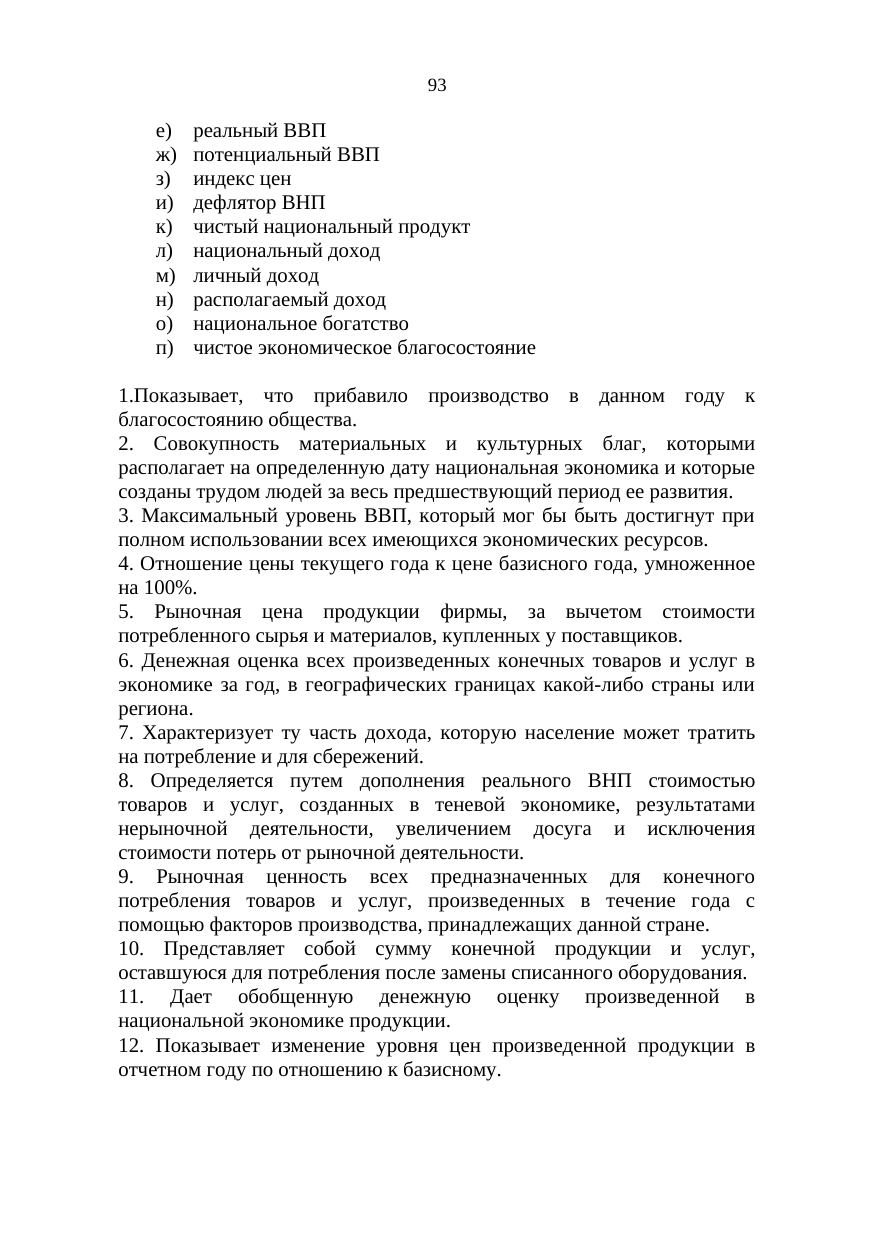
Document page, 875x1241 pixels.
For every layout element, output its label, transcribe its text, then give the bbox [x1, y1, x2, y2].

list реальный ВВП [156, 118, 756, 142]
list дефлятор ВНП [156, 190, 756, 214]
text 1.Показывает, что прибавило производство в данном году к благосостоянию общества. [118, 383, 756, 431]
text 12. Показывает изменение уровня цен произведенной продукции в отчетном году по отношению к базисному. [118, 1032, 756, 1081]
text 5. Рыночная цена продукции фирмы, за вычетом стоимости потребленного сырья и материалов, купленных у поставщиков. [118, 599, 756, 647]
text 10. Представляет собой сумму конечной продукции и услуг, оставшуюся для потребления после замены списанного оборудования. [118, 936, 756, 984]
text 4. Отношение цены текущего года к цене базисного года, умноженное на 100%. [118, 551, 756, 599]
list чистое экономическое благосостояние [156, 335, 756, 359]
list чистый национальный продукт [156, 214, 756, 238]
list потенциальный ВВП [156, 142, 756, 166]
text 6. Денежная оценка всех произведенных конечных товаров и услуг в экономике за год, в географических границах какой-либо страны или региона. [118, 647, 756, 720]
text 7. Характеризует ту часть дохода, которую население может тратить на потребление и для сбережений. [118, 720, 756, 768]
list индекс цен [156, 166, 756, 190]
text 8. Определяется путем дополнения реального ВНП стоимостью товаров и услуг, созданных в теневой экономике, результатами нерыночной деятельности, увеличением досуга и исключения стоимости потерь от рыночной деятельности. [118, 768, 756, 864]
text 9. Рыночная ценность всех предназначенных для конечного потребления товаров и услуг, произведенных в течение года с помощью факторов производства, принадлежащих данной стране. [118, 864, 756, 936]
text 3. Максимальный уровень ВВП, который мог бы быть достигнут при полном использовании всех имеющихся экономических ресурсов. [118, 503, 756, 551]
list личный доход [156, 262, 756, 287]
text 2. Совокупность материальных и культурных благ, которыми располагает на определенную дату национальная экономика и которые созданы трудом людей за весь предшествующий период ее развития. [118, 431, 756, 503]
list располагаемый доход [156, 287, 756, 311]
text 11. Дает обобщенную денежную оценку произведенной в национальной экономике продукции. [118, 984, 756, 1032]
list национальный доход [156, 238, 756, 262]
list национальное богатство [156, 311, 756, 335]
